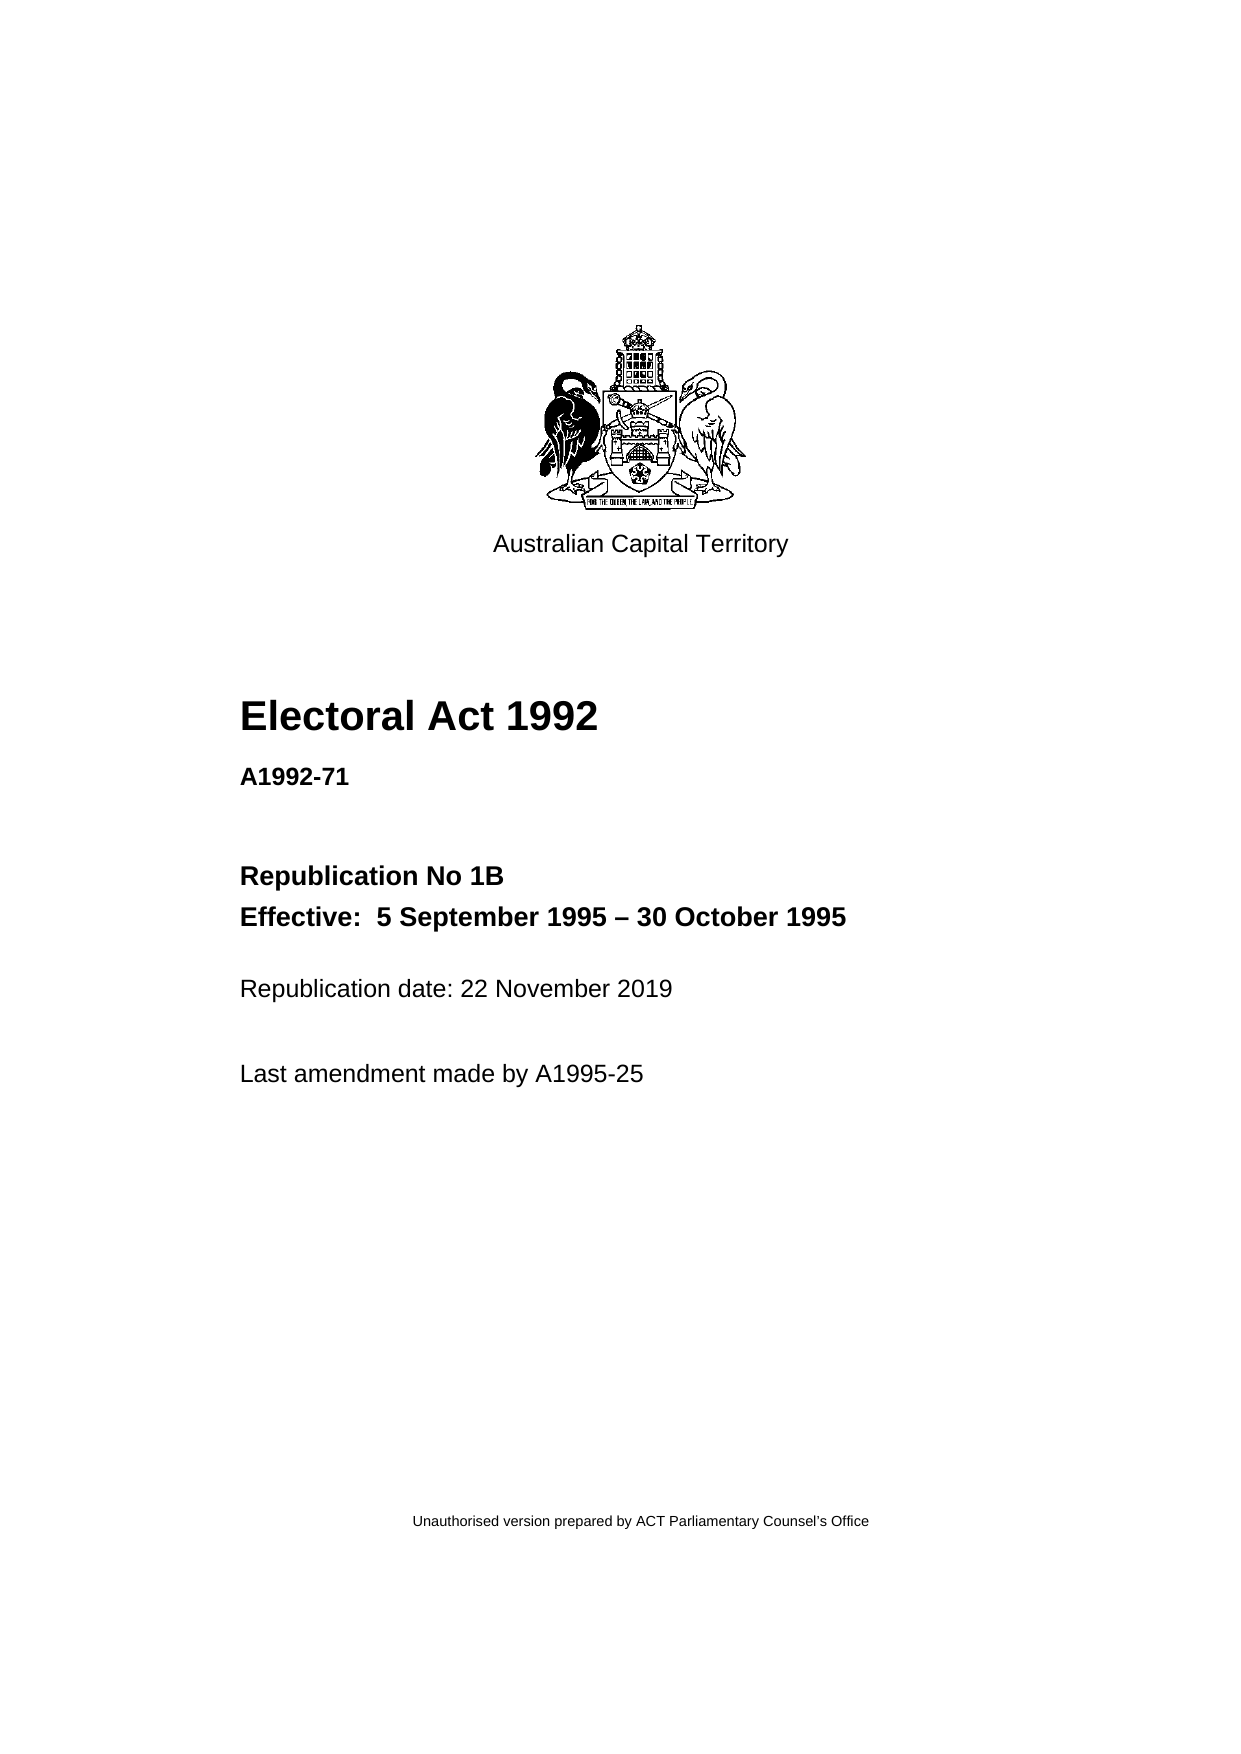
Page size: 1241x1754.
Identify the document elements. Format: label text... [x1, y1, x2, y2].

text Republication No 1B [239, 859, 1042, 891]
text A1992-71 [239, 762, 1042, 791]
text Republication date: 22 November 2019 [239, 974, 1042, 1032]
text Effective: 5 September 1995 – 30 October 1995 [239, 901, 1042, 932]
text Last amendment made by A1995-25 [239, 1059, 1042, 1087]
picture [531, 320, 751, 515]
text Australian Capital Territory [239, 529, 1042, 558]
text Electoral Act 1992 [239, 691, 1042, 739]
